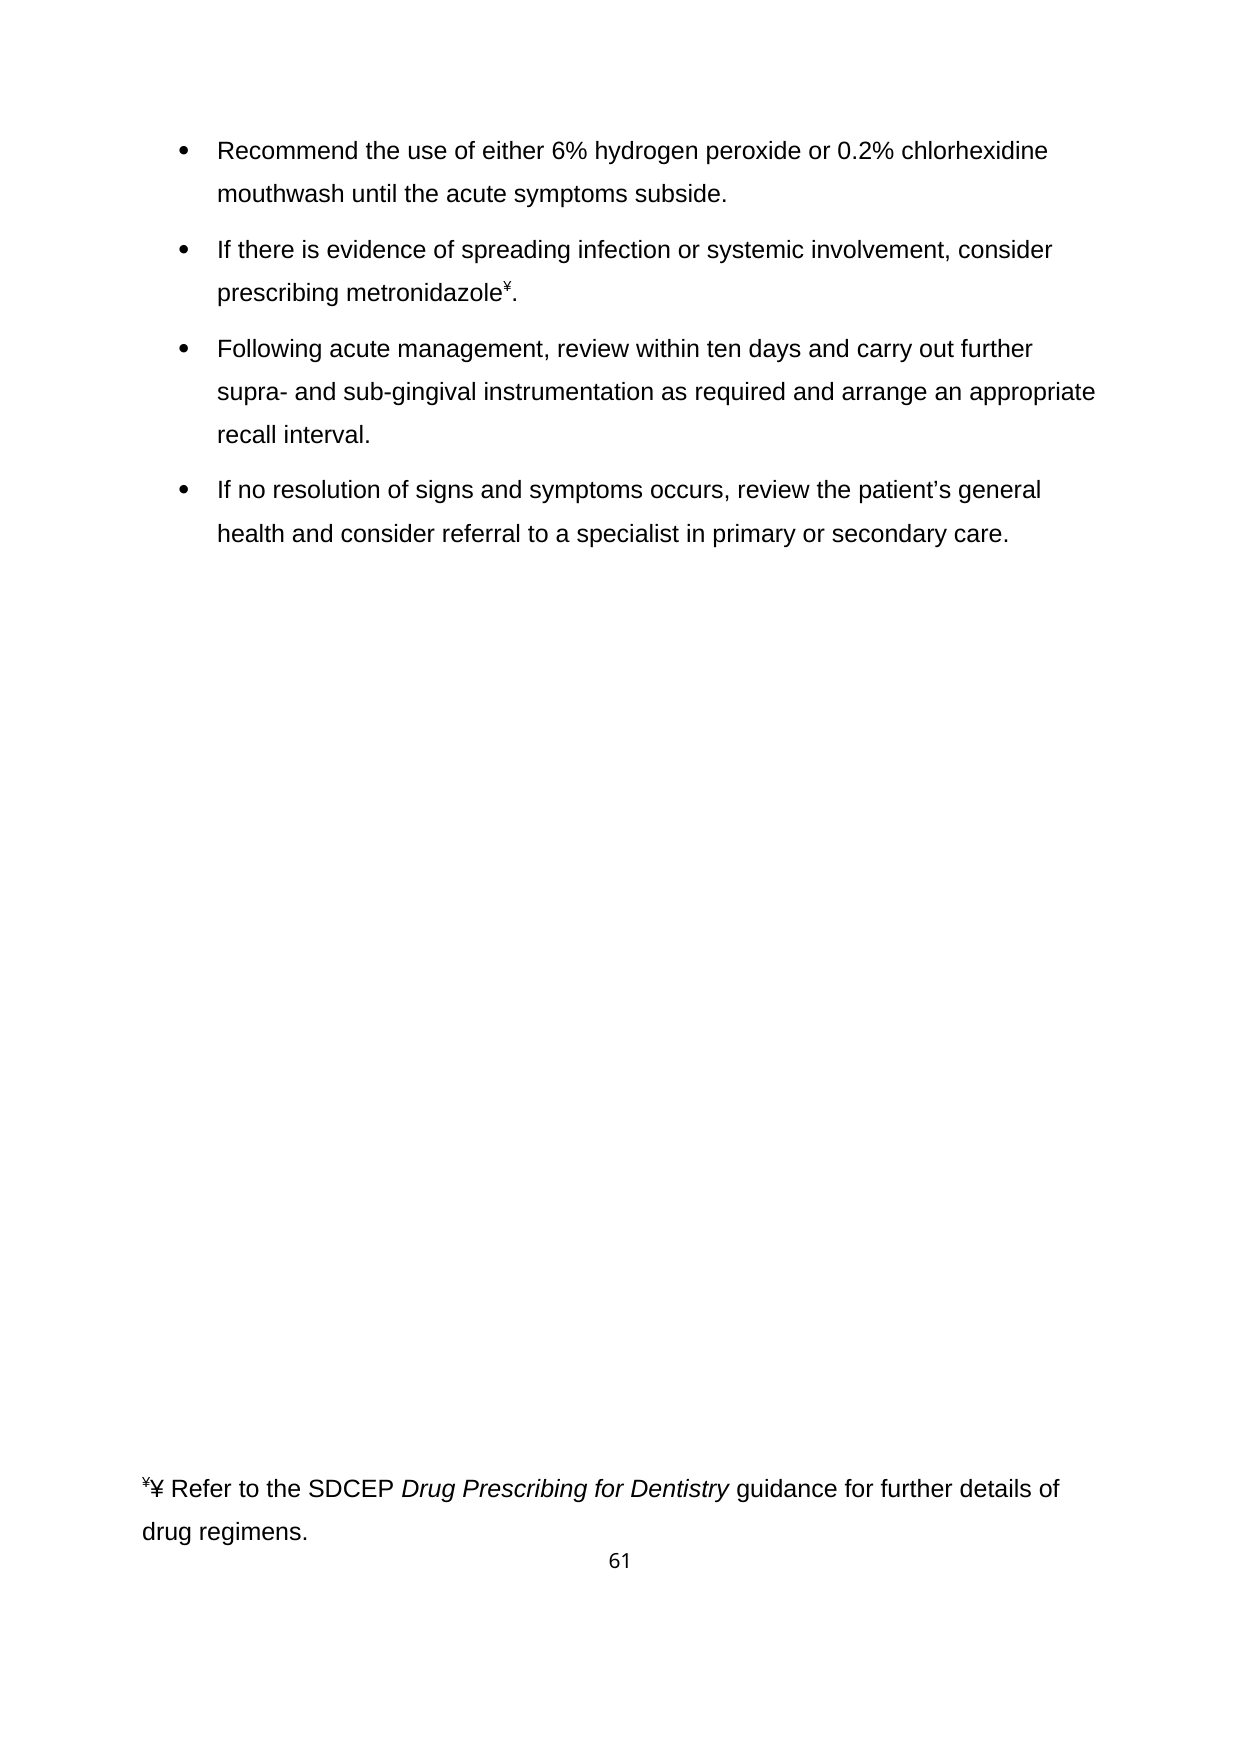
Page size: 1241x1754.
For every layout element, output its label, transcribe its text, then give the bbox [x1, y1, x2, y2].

list Recommend the use of either 6% hydrogen peroxide or 0.2% chlorhexidine mouthwash until the acute symptoms subside. [179, 136, 1098, 208]
list If there is evidence of spreading infection or systemic involvement, consider prescribing metronidazole¥. [179, 235, 1098, 307]
list Following acute management, review within ten days and carry out further supra- and sub-gingival instrumentation as required and arrange an appropriate recall interval. [179, 333, 1098, 449]
list If no resolution of signs and symptoms occurs, review the patient’s general health and consider referral to a specialist in primary or secondary care. [179, 476, 1098, 547]
